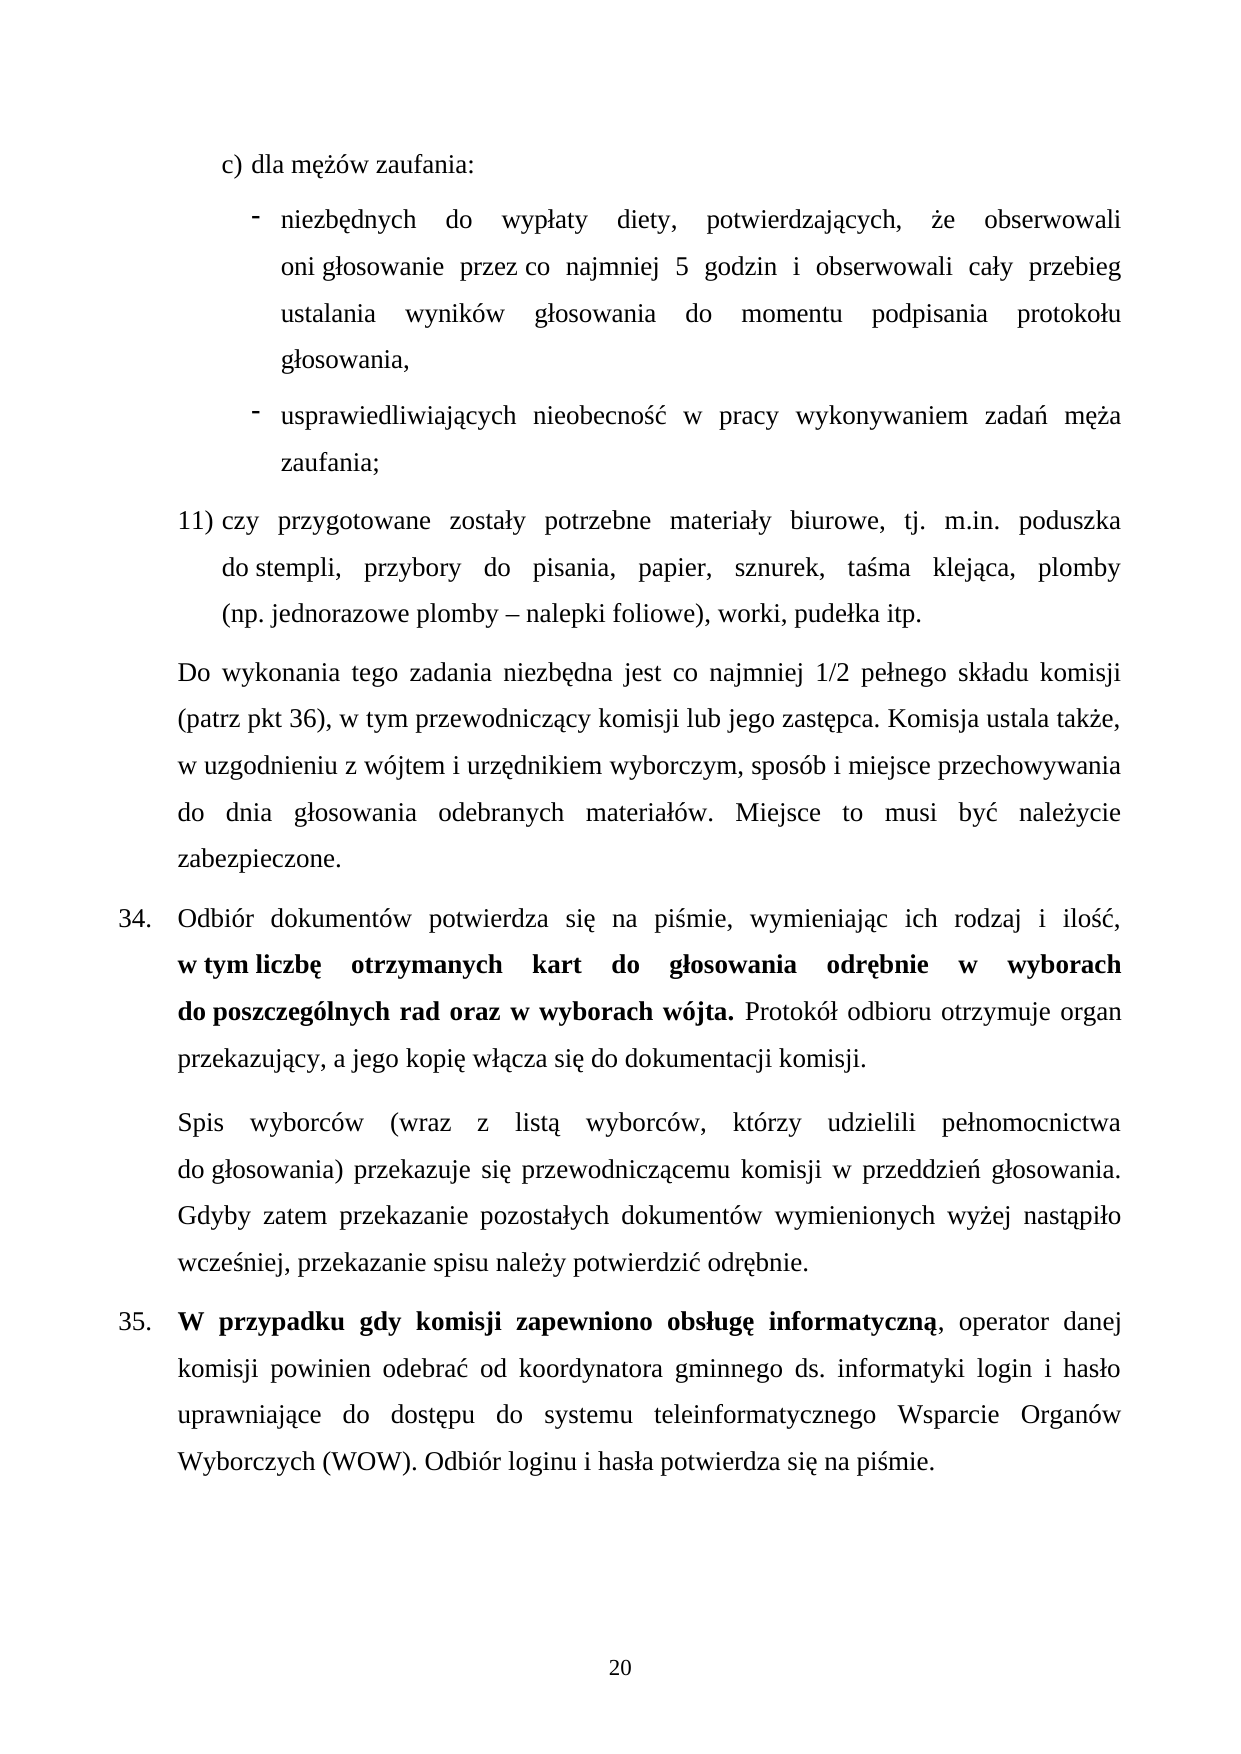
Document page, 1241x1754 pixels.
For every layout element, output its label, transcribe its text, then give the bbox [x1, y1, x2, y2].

list czy przygotowane zostały potrzebne materiały biurowe, tj. m.in. poduszka do stempli, przybory do pisania, papier, sznurek, taśma klejąca, plomby (np. jednorazowe plomby – nalepki foliowe), worki, pudełka itp. [177, 504, 1122, 628]
list W przypadku gdy komisji zapewniono obsługę informatyczną, operator danej komisji powinien odebrać od koordynatora gminnego ds. informatyki login i hasło uprawniające do dostępu do systemu teleinformatycznego Wsparcie Organów Wyborczych (WOW). Odbiór loginu i hasła potwierdza się na piśmie. [118, 1305, 1122, 1476]
text Do wykonania tego zadania niezbędna jest co najmniej 1/2 pełnego składu komisji (patrz pkt 36), w tym przewodniczący komisji lub jego zastępca. Komisja ustala także, w uzgodnieniu z wójtem i urzędnikiem wyborczym, sposób i miejsce przechowywania do dnia głosowania odebranych materiałów. Miejsce to musi być należycie zabezpieczone. [177, 656, 1122, 874]
list usprawiedliwiających nieobecność w pracy wykonywaniem zadań męża zaufania; [251, 399, 1122, 477]
list niezbędnych do wypłaty diety, potwierdzających, że obserwowali oni głosowanie przez co najmniej 5 godzin i obserwowali cały przebieg ustalania wyników głosowania do momentu podpisania protokołu głosowania, [251, 203, 1122, 374]
list Odbiór dokumentów potwierdza się na piśmie, wymieniając ich rodzaj i ilość, w tym liczbę otrzymanych kart do głosowania odrębnie w wyborach do poszczególnych rad oraz w wyborach wójta. Protokół odbioru otrzymuje organ przekazujący, a jego kopię włącza się do dokumentacji komisji. [118, 902, 1122, 1073]
list Spis wyborców (wraz z listą wyborców, którzy udzielili pełnomocnictwa do głosowania) przekazuje się przewodniczącemu komisji w przeddzień głosowania. Gdyby zatem przekazanie pozostałych dokumentów wymienionych wyżej nastąpiło wcześniej, przekazanie spisu należy potwierdzić odrębnie. [177, 1106, 1122, 1277]
list dla mężów zaufania: [221, 148, 1122, 179]
